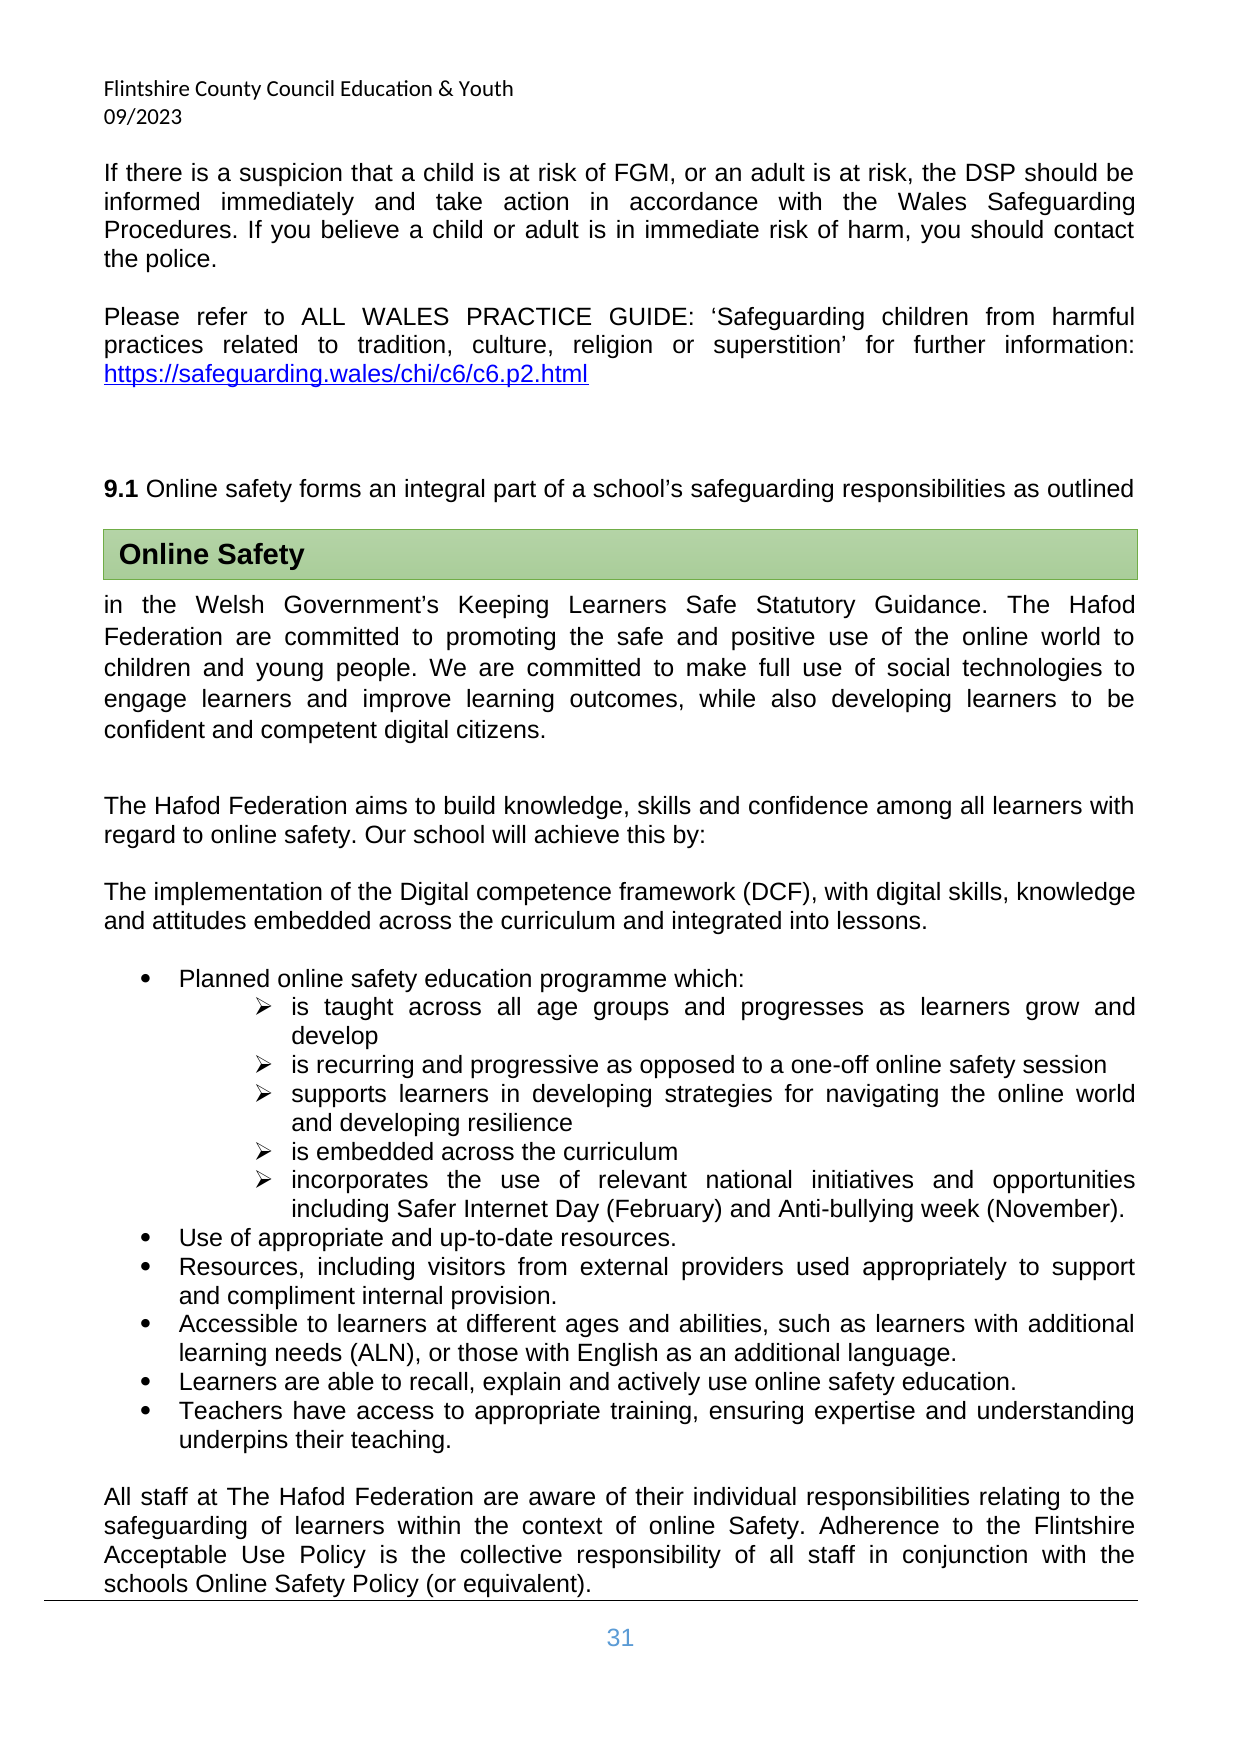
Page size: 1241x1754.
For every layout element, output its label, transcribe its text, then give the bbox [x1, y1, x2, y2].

text If there is a suspicion that a child is at risk of FGM, or an adult is at risk, the DSP should be informed immediately and take action in accordance with the Wales Safeguarding Procedures. If you believe a child or adult is in immediate risk of harm, you should contact the police. [103, 158, 1137, 273]
list is embedded across the curriculum [253, 1136, 1137, 1165]
text Please refer to ALL WALES PRACTICE GUIDE: ‘Safeguarding children from harmful practices related to tradition, culture, religion or superstition’ for further information: https://safeguarding.wales/chi/c6/c6.p2.html [103, 302, 1137, 388]
text 9.1 Online safety forms an integral part of a school’s safeguarding responsibilities as outlined in the Welsh Government’s Keeping Learners Safe Statutory Guidance. The Hafod Federation are committed to promoting the safe and positive use of the online world to children and young people. We are committed to make full use of social technologies to engage learners and improve learning outcomes, while also developing learners to be confident and competent digital citizens. [103, 580, 1137, 743]
list is recurring and progressive as opposed to a one-off online safety session [253, 1050, 1137, 1079]
list is taught across all age groups and progresses as learners grow and develop [253, 992, 1137, 1050]
list Teachers have access to appropriate training, ensuring expertise and understanding underpins their teaching. [141, 1396, 1137, 1453]
text The Hafod Federation aims to build knowledge, skills and confidence among all learners with regard to online safety. Our school will achieve this by: [103, 791, 1137, 848]
text 9.1 Online safety forms an integral part of a school’s safeguarding responsibilities as outlined in the Welsh Government’s Keeping Learners Safe Statutory Guidance. The Hafod Federation are committed to promoting the safe and positive use of the online world to children and young people. We are committed to make full use of social technologies to engage learners and improve learning outcomes, while also developing learners to be confident and competent digital citizens. [103, 474, 1137, 529]
list Learners are able to recall, explain and actively use online safety education. [141, 1367, 1137, 1396]
list Accessible to learners at different ages and abilities, such as learners with additional learning needs (ALN), or those with English as an additional language. [141, 1309, 1137, 1367]
list supports learners in developing strategies for navigating the online world and developing resilience [253, 1079, 1137, 1136]
text All staff at The Hafod Federation are aware of their individual responsibilities relating to the safeguarding of learners within the context of online Safety. Adherence to the Flintshire Acceptable Use Policy is the collective responsibility of all staff in conjunction with the schools Online Safety Policy (or equivalent). [103, 1482, 1137, 1600]
list incorporates the use of relevant national initiatives and opportunities including Safer Internet Day (February) and Anti-bullying week (November). [253, 1165, 1137, 1223]
list Resources, including visitors from external providers used appropriately to support and compliment internal provision. [141, 1252, 1137, 1309]
list Planned online safety education programme which: [141, 963, 1137, 992]
text The implementation of the Digital competence framework (DCF), with digital skills, knowledge and attitudes embedded across the curriculum and integrated into lessons. [103, 877, 1137, 935]
list Use of appropriate and up-to-date resources. [141, 1223, 1137, 1252]
